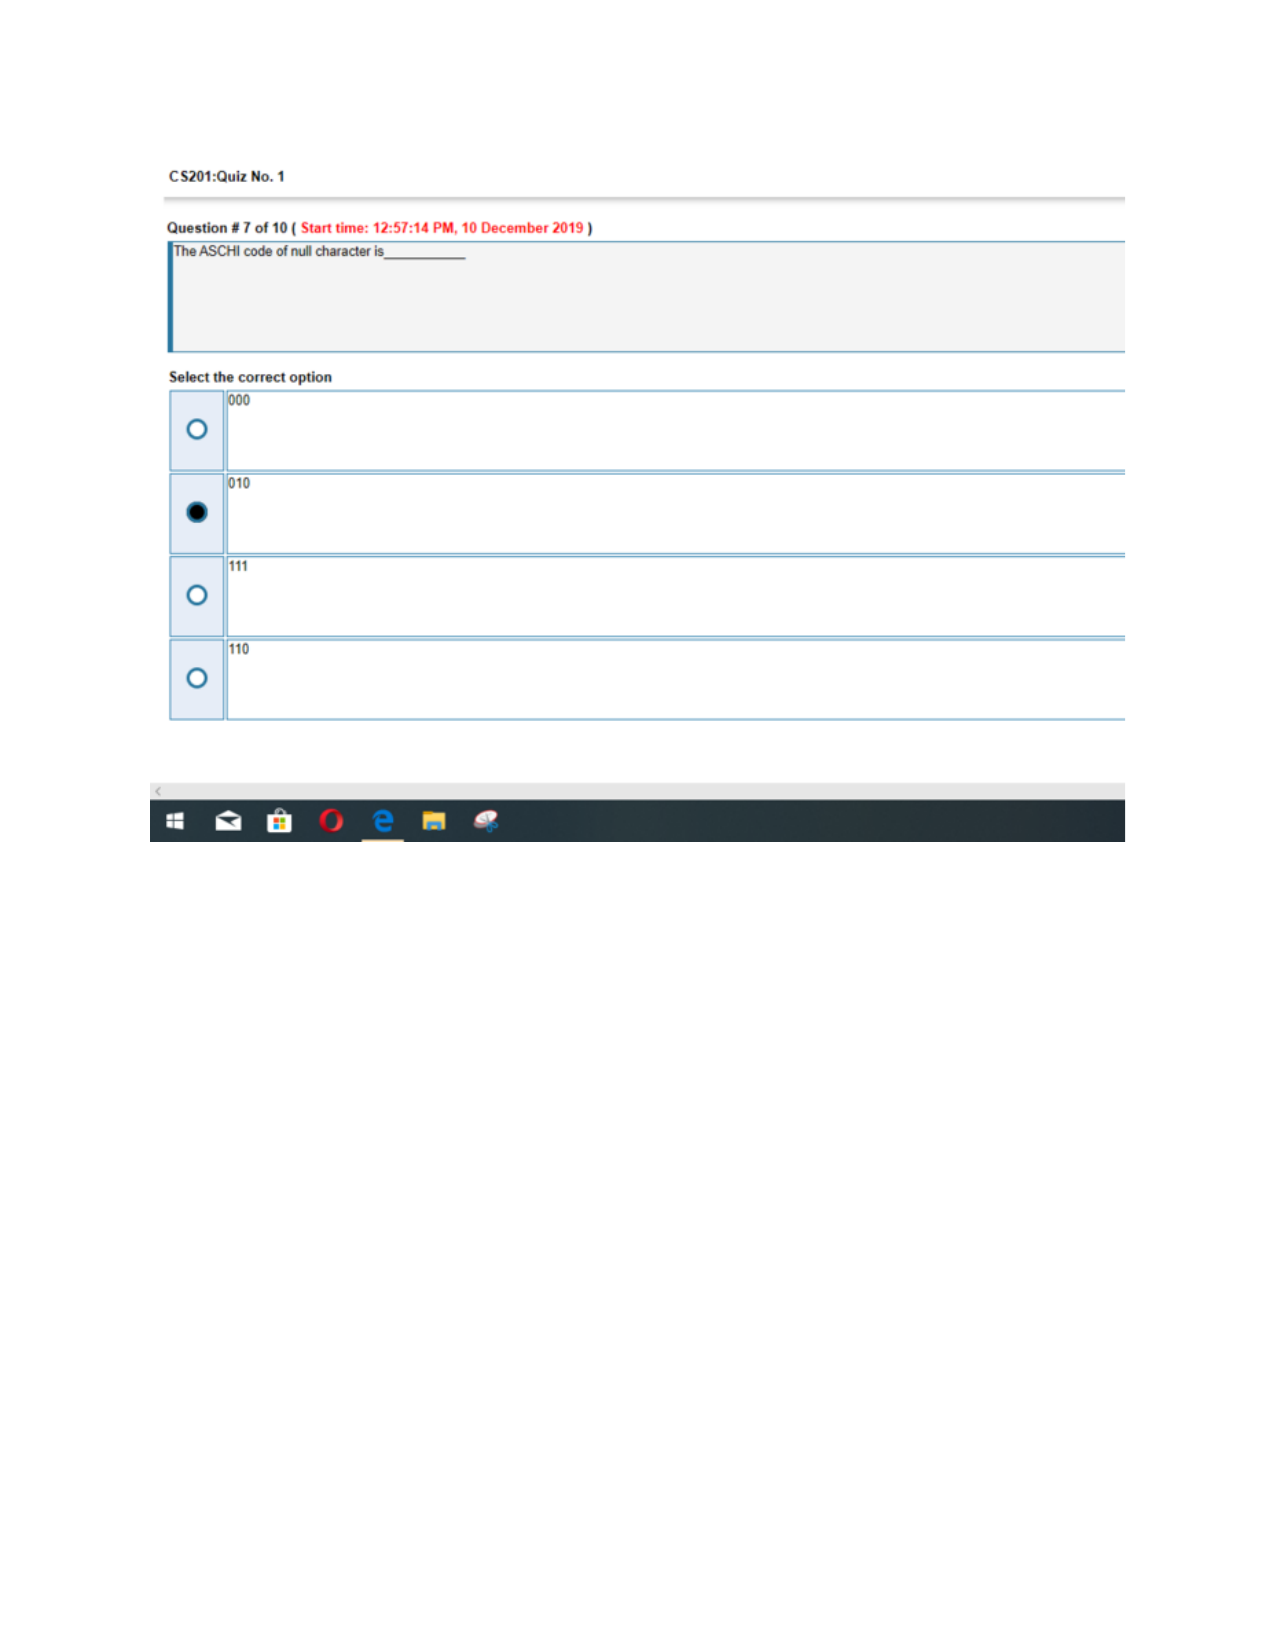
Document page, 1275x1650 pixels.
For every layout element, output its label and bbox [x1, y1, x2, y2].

picture [150, 150, 1125, 842]
